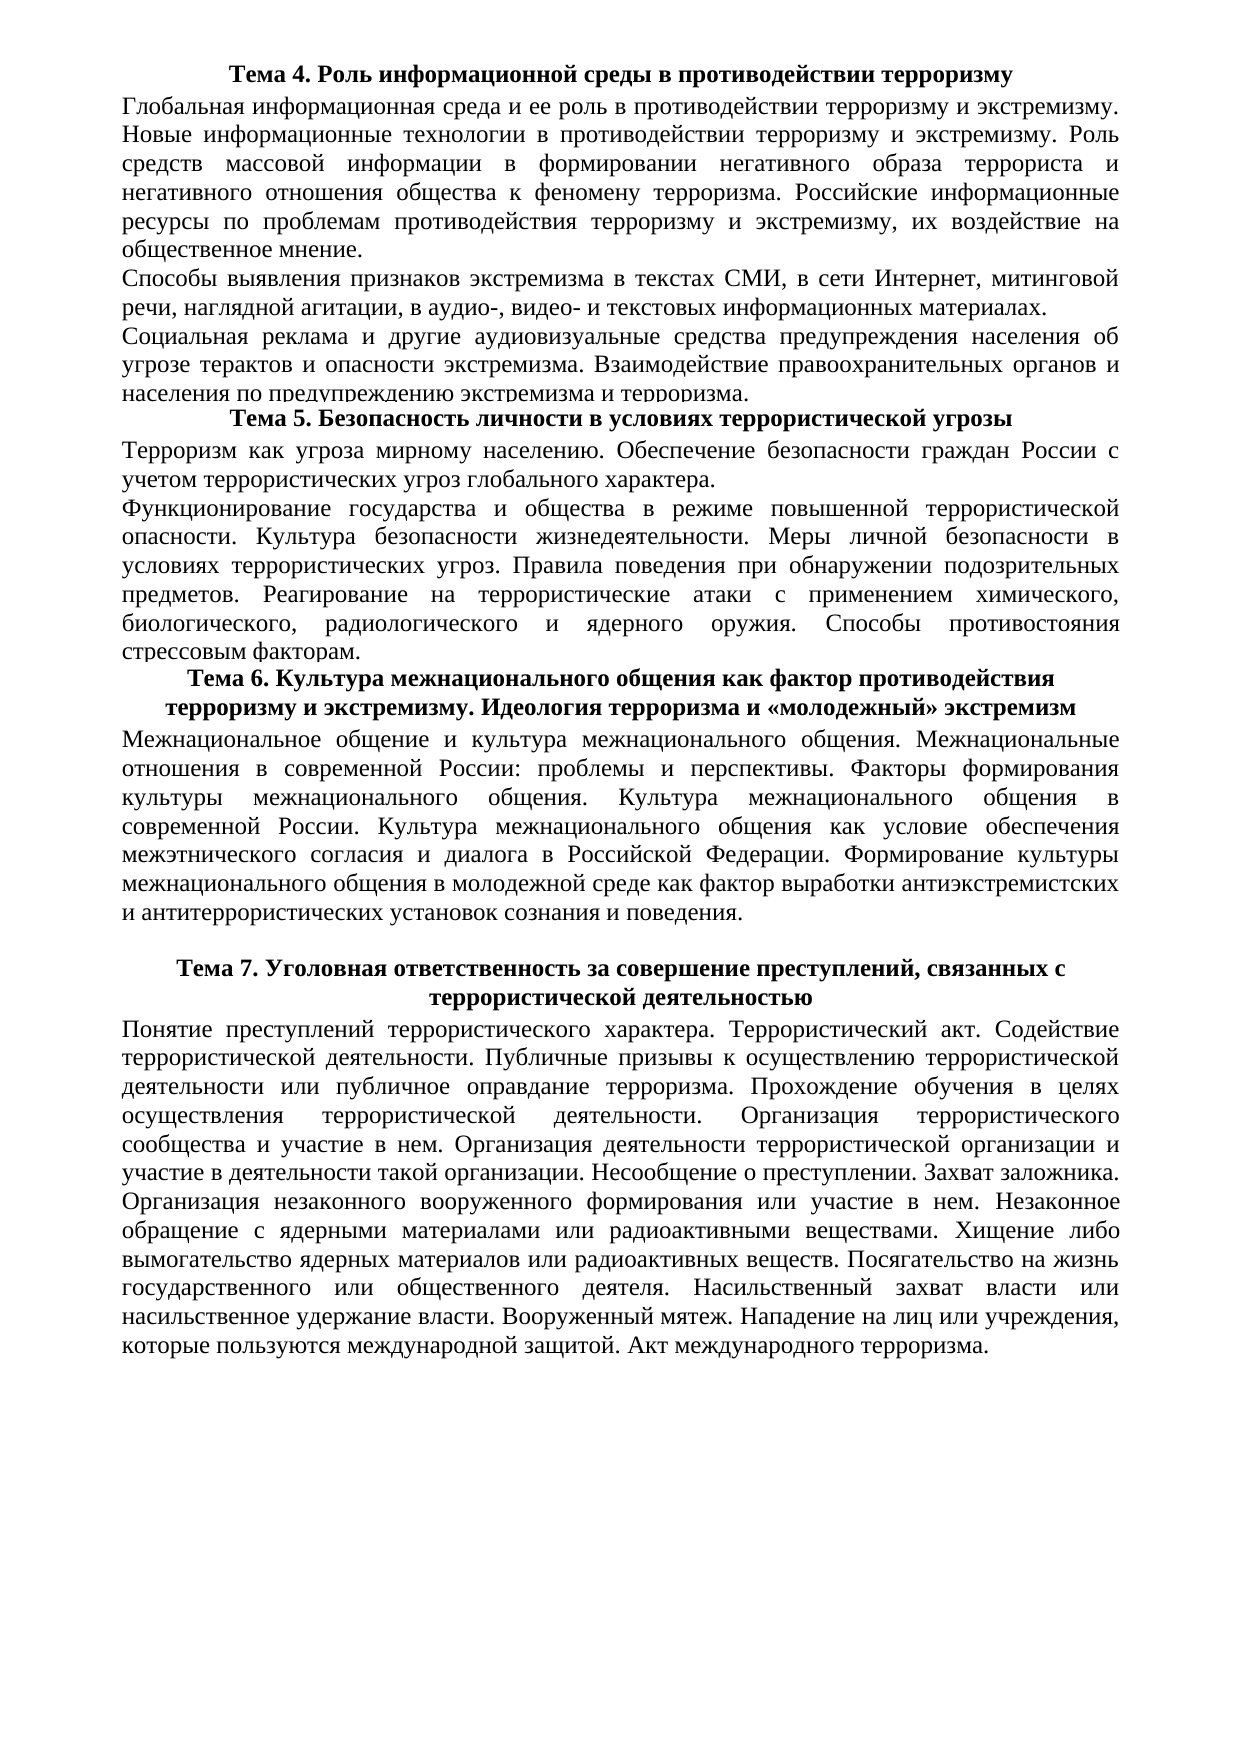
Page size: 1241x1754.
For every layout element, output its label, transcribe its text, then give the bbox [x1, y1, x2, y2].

table_cell Тема 6. Культура межнационального общения как фактор противодействия терроризму и экстремизму. Идеология терроризма и «молодежный» экстремизм [118, 664, 1124, 724]
table_cell Тема 5. Безопасность личности в условиях террористической угрозы [118, 404, 1124, 435]
table_cell Межнациональное общение и культура межнационального общения. Межнациональные отношения в современной России: проблемы и перспективы. Факторы формирования культуры межнационального общения. Культура межнационального общения в современной России. Культура межнационального общения как условие обеспечения межэтнического согласия и диалога в Российской Федерации. Формирование культуры межнационального общения в молодежной среде как фактор выработки антиэкстремистских и антитеррористических установок сознания и поведения. [118, 725, 1124, 951]
table_cell Глобальная информационная среда и ее роль в противодействии терроризму и экстремизму. Новые информационные технологии в противодействии терроризму и экстремизму. Роль средств массовой информации в формировании негативного образа террориста и негативного отношения общества к феномену терроризма. Российские информационные ресурсы по проблемам противодействия терроризму и экстремизму, их воздействие на общественное мнение. Способы выявления признаков экстремизма в текстах СМИ, в сети Интернет, митинговой речи, наглядной агитации, в аудио-, видео- и текстовых информационных материалах. Социальная реклама и другие аудиовизуальные средства предупреждения населения об угрозе терактов и опасности экстремизма. Взаимодействие правоохранительных органов и населения по предупреждению экстремизма и терроризма. [118, 91, 1124, 402]
table_cell Терроризм как угроза мирному населению. Обеспечение безопасности граждан России с учетом террористических угроз глобального характера. Функционирование государства и общества в режиме повышенной террористической опасности. Культура безопасности жизнедеятельности. Меры личной безопасности в условиях террористических угроз. Правила поведения при обнаружении подозрительных предметов. Реагирование на террористические атаки с применением химического, биологического, радиологического и ядерного оружия. Способы противостояния стрессовым факторам. [118, 435, 1124, 662]
table_header Тема 4. Роль информационной среды в противодействии терроризму [118, 59, 1124, 91]
table_cell Тема 7. Уголовная ответственность за совершение преступлений, связанных с террористической деятельностью [118, 953, 1124, 1014]
table_cell Понятие преступлений террористического характера. Террористический акт. Содействие террористической деятельности. Публичные призывы к осуществлению террористической деятельности или публичное оправдание терроризма. Прохождение обучения в целях осуществления террористической деятельности. Организация террористического сообщества и участие в нем. Организация деятельности террористической организации и участие в деятельности такой организации. Несообщение о преступлении. Захват заложника. Организация незаконного вооруженного формирования или участие в нем. Незаконное обращение с ядерными материалами или радиоактивными веществами. Хищение либо вымогательство ядерных материалов или радиоактивных веществ. Посягательство на жизнь государственного или общественного деятеля. Насильственный захват власти или насильственное удержание власти. Вооруженный мятеж. Нападение на лиц или учреждения, которые пользуются международной защитой. Акт международного терроризма. [118, 1014, 1124, 1381]
